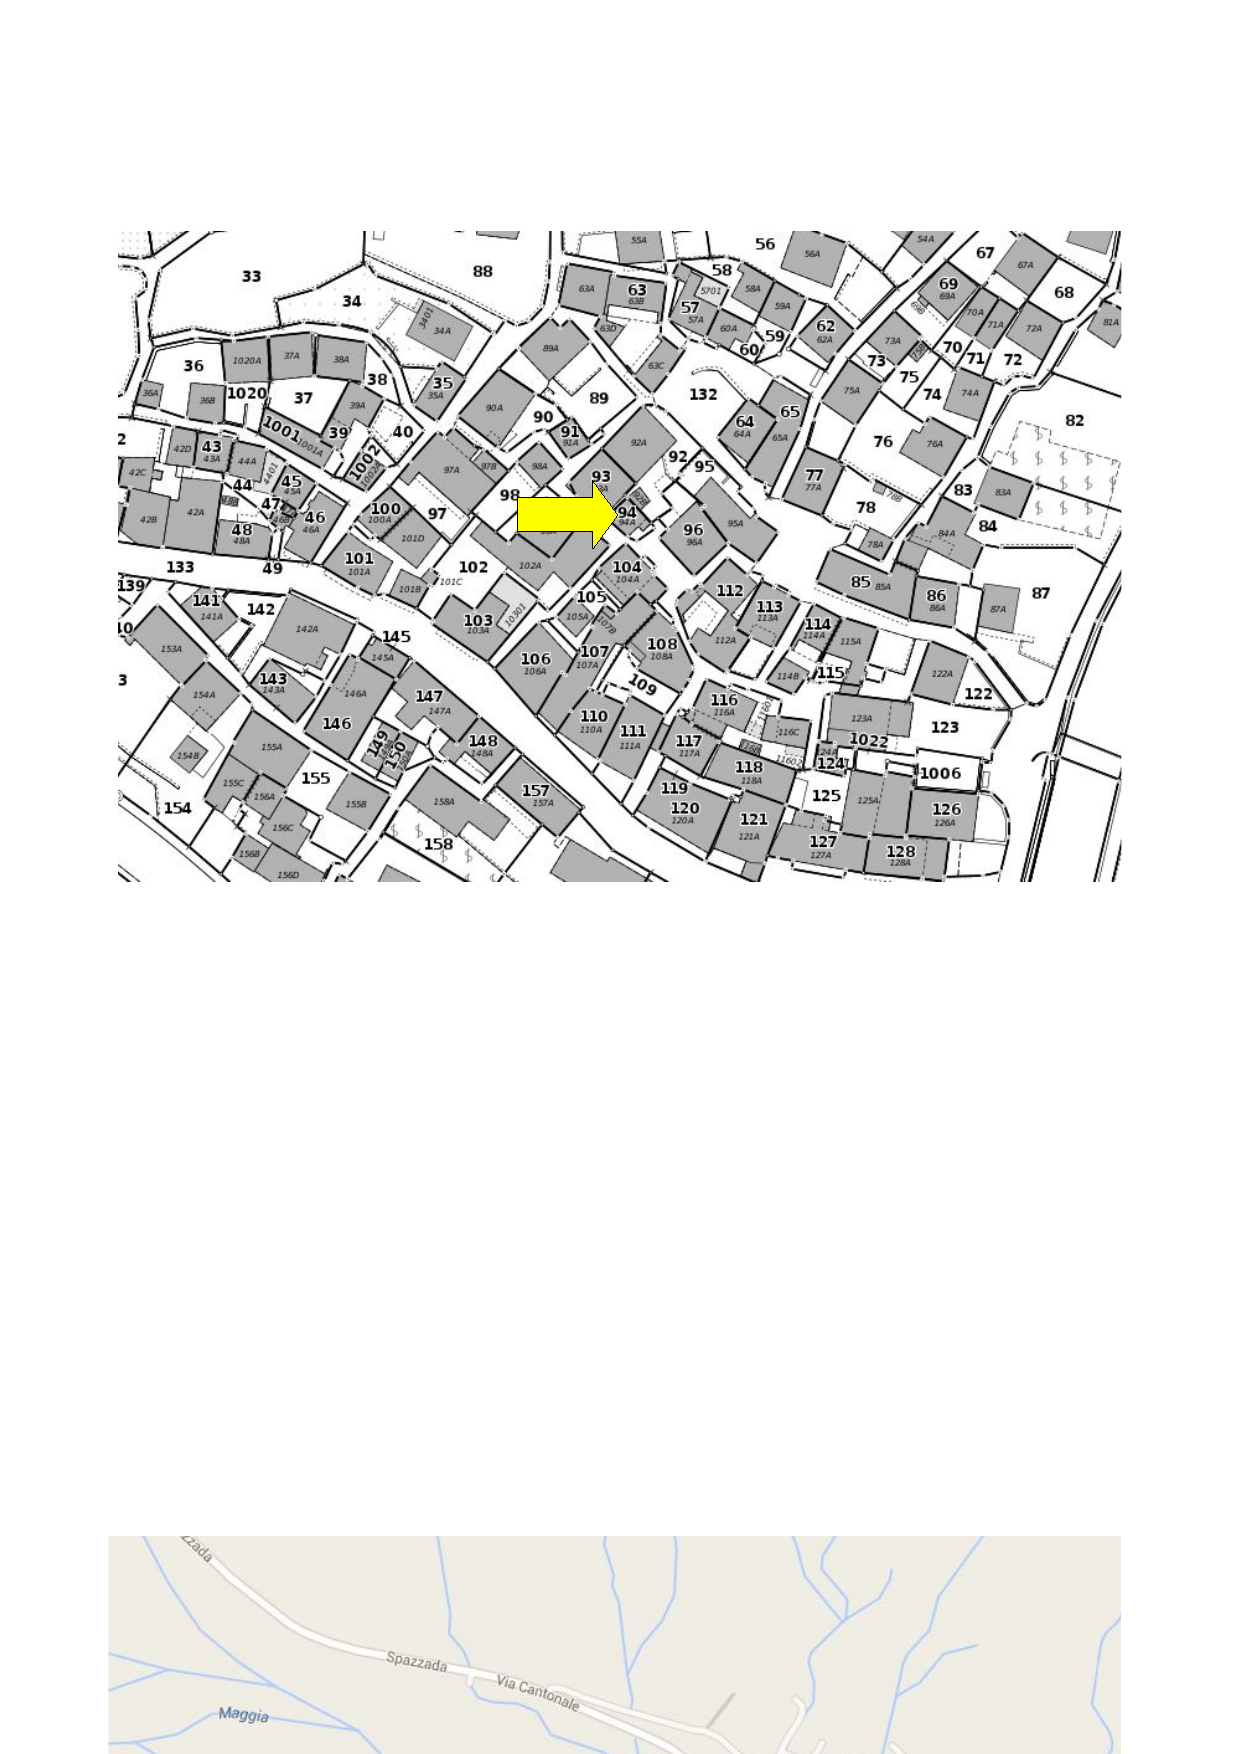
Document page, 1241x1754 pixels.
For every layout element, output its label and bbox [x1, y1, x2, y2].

picture [108, 1536, 1121, 1754]
picture [118, 231, 1122, 882]
